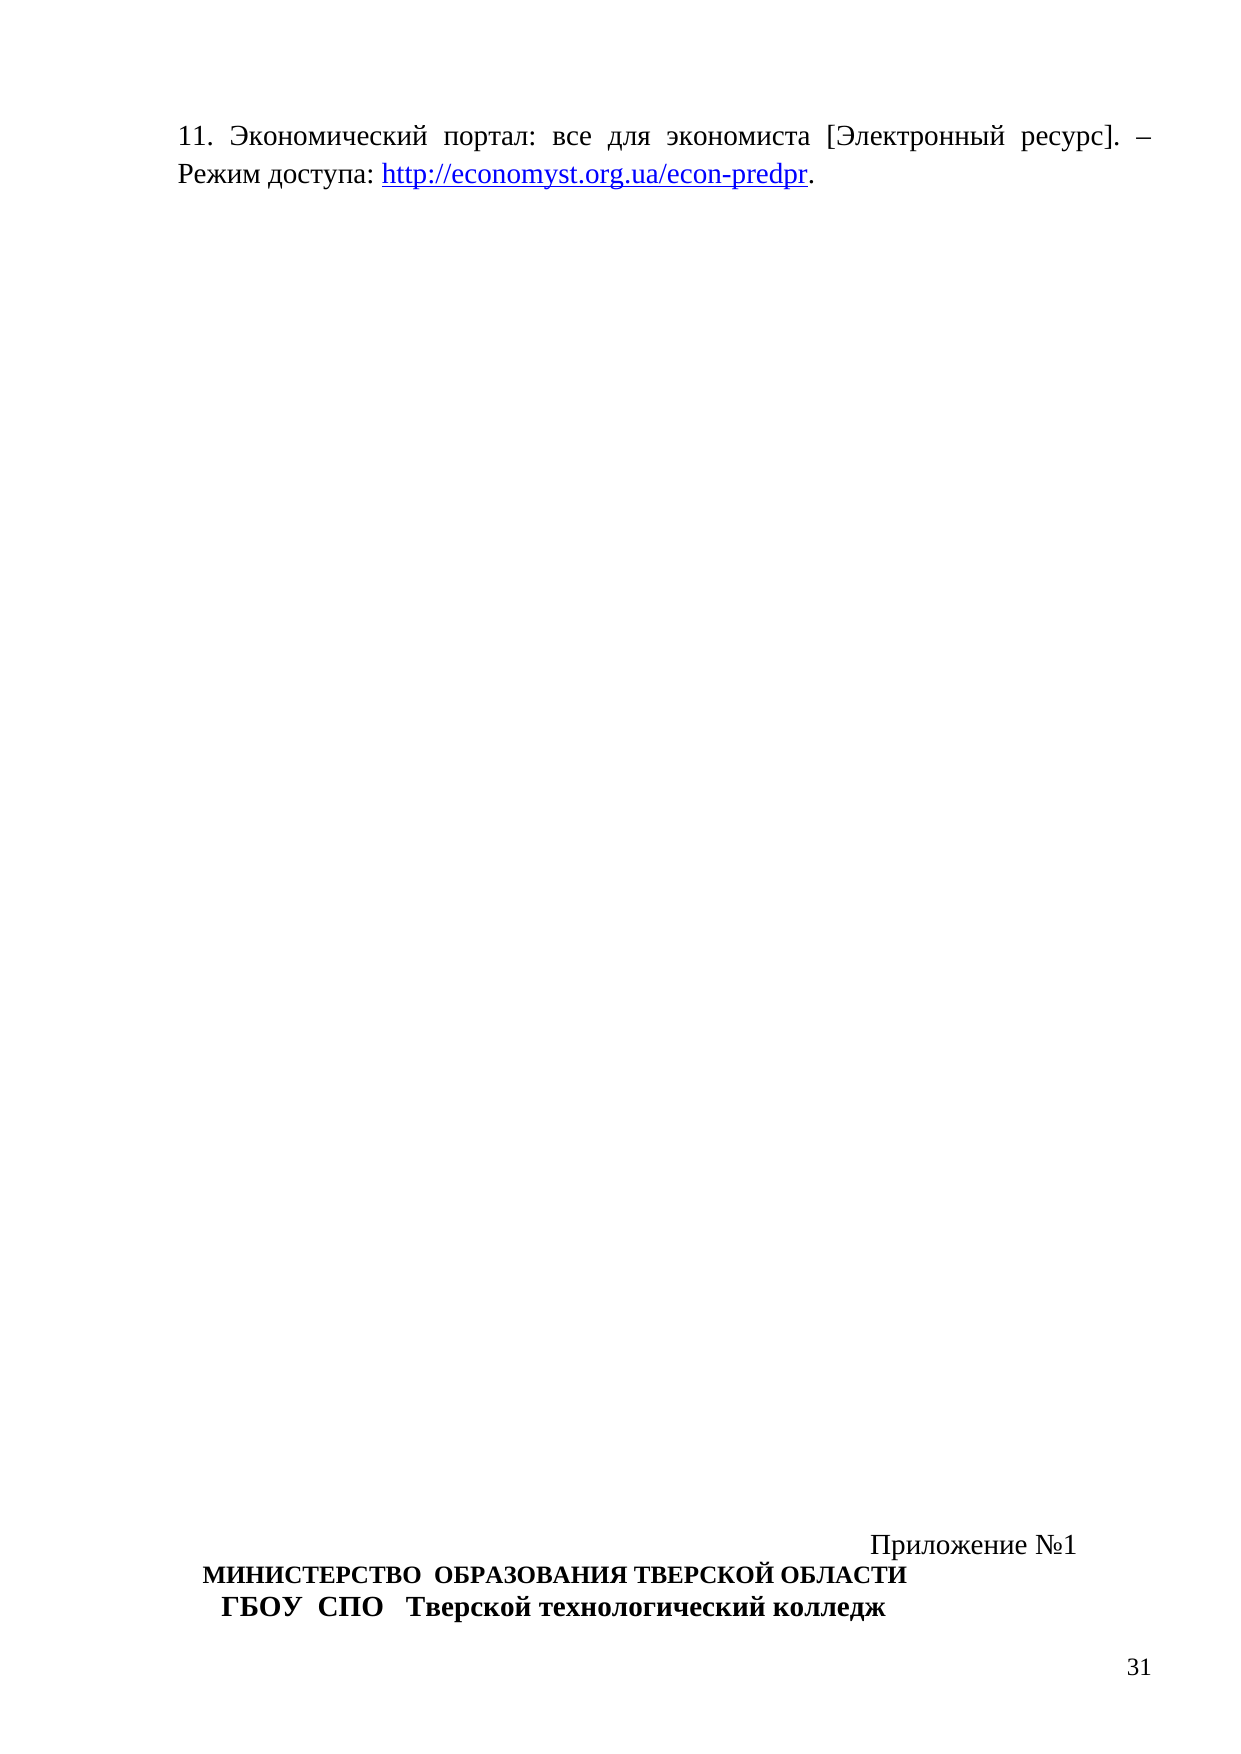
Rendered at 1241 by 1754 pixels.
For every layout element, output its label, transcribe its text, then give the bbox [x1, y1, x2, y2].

text МИНИСТЕРСТВО ОБРАЗОВАНИЯ ТВЕРСКОЙ ОБЛАСТИ [177, 1561, 1152, 1589]
text 11. Экономический портал: все для экономиста [Электронный ресурс]. – Режим доступа: http://economyst.org.ua/econ-predpr. [177, 118, 1152, 190]
text ГБОУ СПО Тверской технологический колледж [177, 1589, 1152, 1623]
text Приложение №1 [177, 1527, 1152, 1561]
